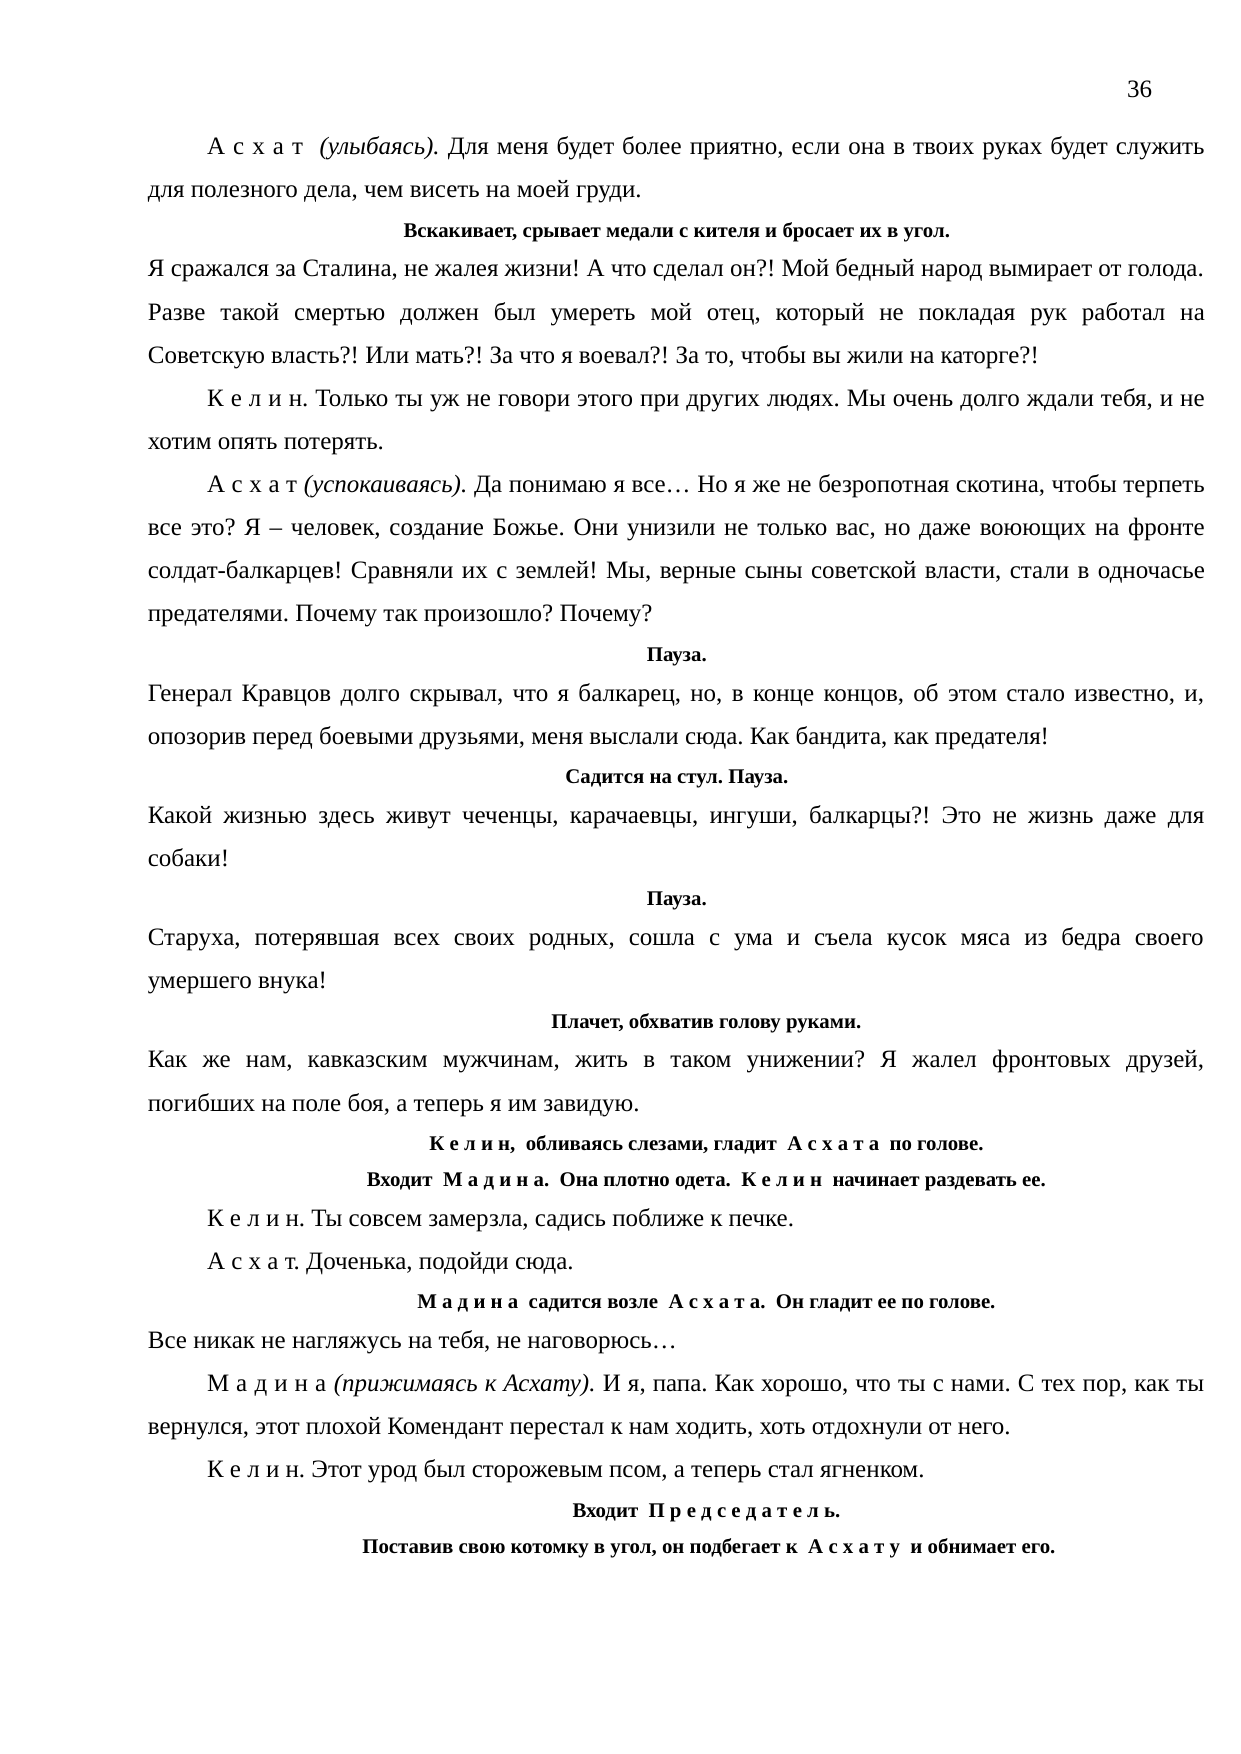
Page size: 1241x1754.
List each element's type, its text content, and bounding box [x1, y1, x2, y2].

text К е л и н. Только ты уж не говори этого при других людях. Мы очень долго ждали тебя, и не хотим опять потерять. [148, 383, 1206, 455]
text Старуха, потерявшая всех своих родных, сошла с ума и съела кусок мяса из бедра своего умершего внука! [148, 922, 1206, 994]
text Вскакивает, срывает медали с кителя и бросает их в угол. [148, 217, 1206, 242]
text Садится на стул. Пауза. [148, 764, 1206, 788]
text Входит М а д и н а. Она плотно одета. К е л и н начинает раздевать ее. [148, 1167, 1206, 1191]
text М а д и н а садится возле А с х а т а. Он гладит ее по голове. [148, 1289, 1206, 1313]
text К е л и н. Ты совсем замерзла, садись поближе к печке. [148, 1203, 1206, 1232]
text М а д и н а (прижимаясь к Асхату). И я, папа. Как хорошо, что ты с нами. С тех пор, как ты вернулся, этот плохой Комендант перестал к нам ходить, хоть отдохнули от него. [148, 1368, 1206, 1440]
text Все никак не нагляжусь на тебя, не наговорюсь… [148, 1325, 1206, 1354]
text Генерал Кравцов долго скрывал, что я балкарец, но, в конце концов, об этом стало известно, и, опозорив перед боевыми друзьями, меня выслали сюда. Как бандита, как предателя! [148, 678, 1206, 749]
text Какой жизнью здесь живут чеченцы, карачаевцы, ингуши, балкарцы?! Это не жизнь даже для собаки! [148, 800, 1206, 872]
text К е л и н, обливаясь слезами, гладит А с х а т а по голове. [148, 1131, 1206, 1155]
text Входит П р е д с е д а т е л ь. [148, 1498, 1206, 1522]
text Пауза. [148, 642, 1206, 666]
text А с х а т (улыбаясь). Для меня будет более приятно, если она в твоих руках будет служить для полезного дела, чем висеть на моей груди. [148, 131, 1206, 203]
text Как же нам, кавказским мужчинам, жить в таком унижении? Я жалел фронтовых друзей, погибших на поле боя, а теперь я им завидую. [148, 1044, 1206, 1116]
text А с х а т (успокаиваясь). Да понимаю я все… Но я же не безропотная скотина, чтобы терпеть все это? Я – человек, создание Божье. Они унизили не только вас, но даже воюющих на фронте солдат-балкарцев! Сравняли их с землей! Мы, верные сыны советской власти, стали в одночасье предателями. Почему так произошло? Почему? [148, 469, 1206, 627]
text Плачет, обхватив голову руками. [148, 1008, 1206, 1033]
text К е л и н. Этот урод был сторожевым псом, а теперь стал ягненком. [148, 1454, 1206, 1483]
text Я сражался за Сталина, не жалея жизни! А что сделал он?! Мой бедный народ вымирает от голода. Разве такой смертью должен был умереть мой отец, который не покладая рук работал на Советскую власть?! Или мать?! За что я воевал?! За то, чтобы вы жили на каторге?! [148, 253, 1206, 368]
text Поставив свою котомку в угол, он подбегает к А с х а т у и обнимает его. [148, 1534, 1206, 1558]
text Пауза. [148, 886, 1206, 910]
text А с х а т. Доченька, подойди сюда. [148, 1246, 1206, 1275]
